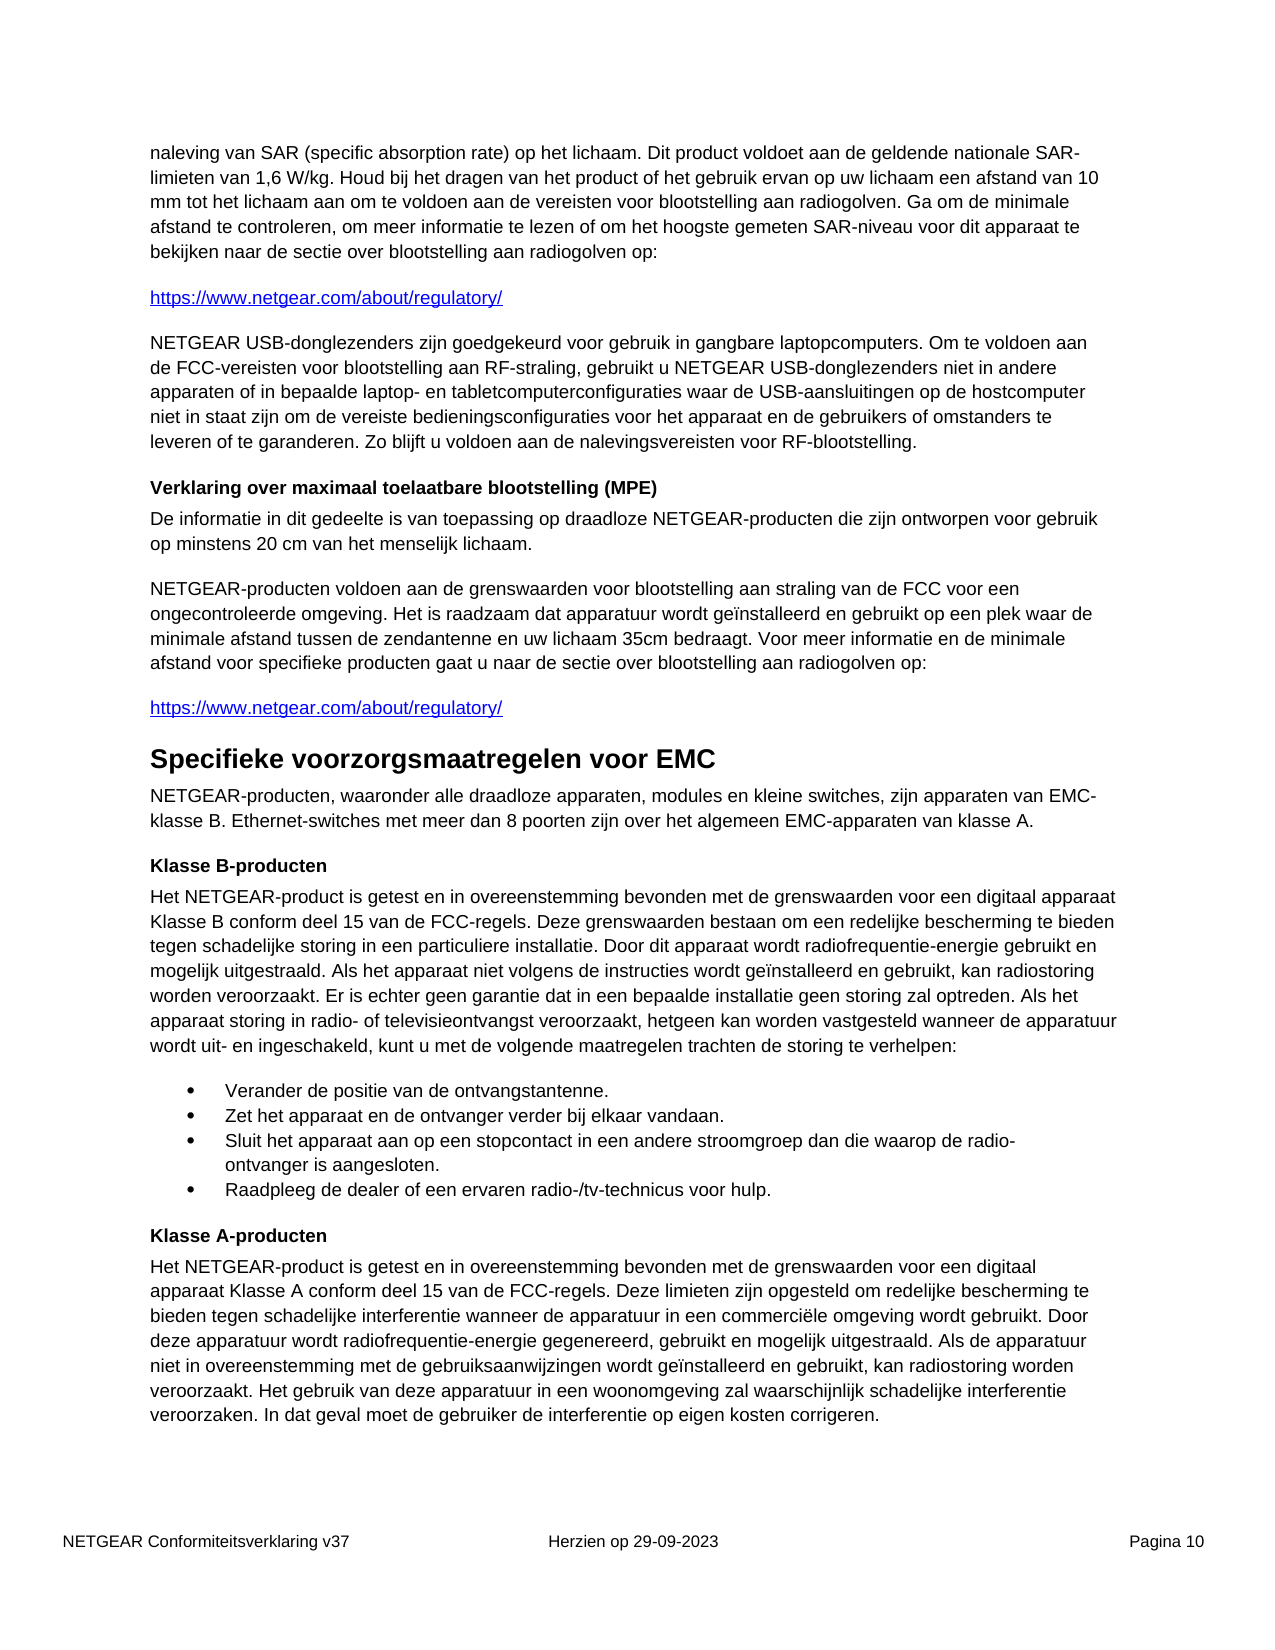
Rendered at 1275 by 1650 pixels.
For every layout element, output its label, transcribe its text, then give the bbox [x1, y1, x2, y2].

list Verander de positie van de ontvangstantenne. [187, 1080, 1204, 1102]
text https://www.netgear.com/about/regulatory/ [150, 286, 1204, 308]
subtitle Klasse A-producten [150, 1224, 1204, 1246]
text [150, 142, 1123, 262]
subtitle Verklaring over maximaal toelaatbare blootstelling (MPE) [150, 477, 1204, 498]
list Zet het apparaat en de ontvanger verder bij elkaar vandaan. [187, 1105, 1204, 1127]
text NETGEAR-producten, waaronder alle draadloze apparaten, modules en kleine switches, zijn apparaten van EMC-klasse B. Ethernet-switches met meer dan 8 poorten zijn over het algemeen EMC-apparaten van klasse A. [150, 785, 1113, 831]
text NETGEAR USB-donglezenders zijn goedgekeurd voor gebruik in gangbare laptopcomputers. Om te voldoen aan de FCC-vereisten voor blootstelling aan RF-straling, gebruikt u NETGEAR USB-donglezenders niet in andere apparaten of in bepaalde laptop- en tabletcomputerconfiguraties waar de USB-aansluitingen op de hostcomputer niet in staat zijn om de vereiste bedieningsconfiguraties voor het apparaat en de gebruikers of omstanders te leveren of te garanderen. Zo blijft u voldoen aan de nalevingsvereisten voor RF-blootstelling. [150, 332, 1113, 452]
text Het NETGEAR-product is getest en in overeenstemming bevonden met de grenswaarden voor een digitaal apparaat Klasse A conform deel 15 van de FCC-regels. Deze limieten zijn opgesteld om redelijke bescherming te bieden tegen schadelijke interferentie wanneer de apparatuur in een commerciële omgeving wordt gebruikt. Door deze apparatuur wordt radiofrequentie-energie gegenereerd, gebruikt en mogelijk uitgestraald. Als de apparatuur niet in overeenstemming met de gebruiksaanwijzingen wordt geïnstalleerd en gebruikt, kan radiostoring worden veroorzaakt. Het gebruik van deze apparatuur in een woonomgeving zal waarschijnlijk schadelijke interferentie veroorzaken. In dat geval moet de gebruiker de interferentie op eigen kosten corrigeren. [150, 1256, 1113, 1426]
subtitle Klasse B-producten [150, 855, 1204, 876]
list Sluit het apparaat aan op een stopcontact in een andere stroomgroep dan die waarop de radio-ontvanger is aangesloten. [187, 1130, 1081, 1176]
text Het NETGEAR-product is getest en in overeenstemming bevonden met de grenswaarden voor een digitaal apparaat Klasse B conform deel 15 van de FCC-regels. Deze grenswaarden bestaan om een redelijke bescherming te bieden tegen schadelijke storing in een particuliere installatie. Door dit apparaat wordt radiofrequentie-energie gebruikt en mogelijk uitgestraald. Als het apparaat niet volgens de instructies wordt geïnstalleerd en gebruikt, kan radiostoring worden veroorzaakt. Er is echter geen garantie dat in een bepaalde installatie geen storing zal optreden. Als het apparaat storing in radio- of televisieontvangst veroorzaakt, hetgeen kan worden vastgesteld wanneer de apparatuur wordt uit- en ingeschakeld, kunt u met de volgende maatregelen trachten de storing te verhelpen: [150, 886, 1123, 1056]
list Raadpleeg de dealer of een ervaren radio-/tv-technicus voor hulp. [187, 1179, 1204, 1201]
subtitle Specifieke voorzorgsmaatregelen voor EMC [150, 743, 1204, 774]
text De informatie in dit gedeelte is van toepassing op draadloze NETGEAR-producten die zijn ontworpen voor gebruik op minstens 20 cm van het menselijk lichaam. [150, 508, 1123, 554]
text NETGEAR-producten voldoen aan de grenswaarden voor blootstelling aan straling van de FCC voor een ongecontroleerde omgeving. Het is raadzaam dat apparatuur wordt geïnstalleerd en gebruikt op een plek waar de minimale afstand tussen de zendantenne en uw lichaam 35cm bedraagt. Voor meer informatie en de minimale afstand voor specifieke producten gaat u naar de sectie over blootstelling aan radiogolven op: [150, 578, 1123, 674]
text https://www.netgear.com/about/regulatory/ [150, 697, 1204, 719]
